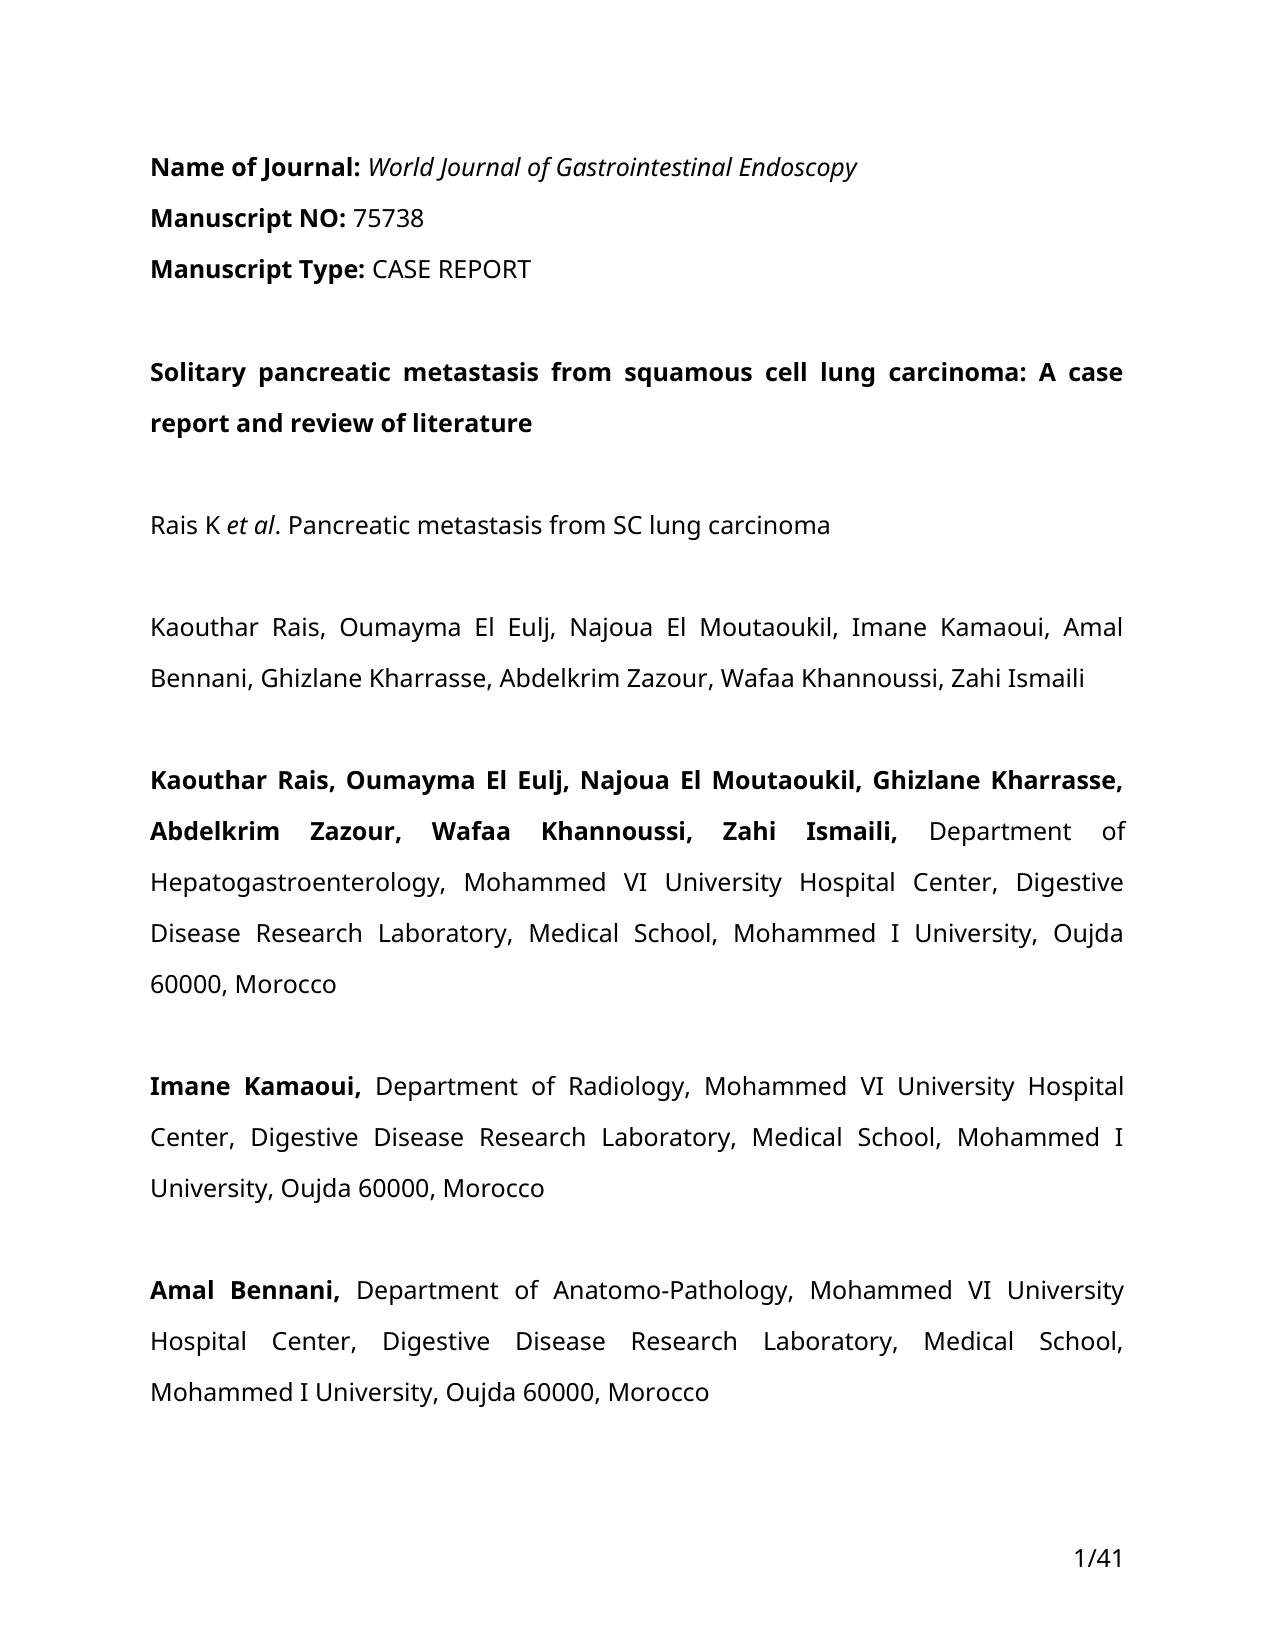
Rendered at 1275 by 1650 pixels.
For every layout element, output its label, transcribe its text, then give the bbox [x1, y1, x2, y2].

text Kaouthar Rais, Oumayma El Eulj, Najoua El Moutaoukil, Imane Kamaoui, Amal Bennani, Ghizlane Kharrasse, Abdelkrim Zazour, Wafaa Khannoussi, Zahi Ismaili [150, 609, 1125, 694]
text Manuscript NO: 75738 [150, 201, 1125, 235]
text Name of Journal: World Journal of Gastrointestinal Endoscopy [150, 150, 1125, 184]
text Kaouthar Rais, Oumayma El Eulj, Najoua El Moutaoukil, Ghizlane Kharrasse, Abdelkrim Zazour, Wafaa Khannoussi, Zahi Ismaili, Department of Hepatogastroenterology, Mohammed VI University Hospital Center, Digestive Disease Research Laboratory, Medical School, Mohammed I University, Oujda 60000, Morocco [150, 762, 1125, 1001]
text Manuscript Type: CASE REPORT [150, 252, 1125, 286]
text Amal Bennani, Department of Anatomo-Pathology, Mohammed VI University Hospital Center, Digestive Disease Research Laboratory, Medical School, Mohammed I University, Oujda 60000, Morocco [150, 1273, 1125, 1409]
text Solitary pancreatic metastasis from squamous cell lung carcinoma: A case report and review of literature [150, 354, 1125, 439]
text Imane Kamaoui, Department of Radiology, Mohammed VI University Hospital Center, Digestive Disease Research Laboratory, Medical School, Mohammed I University, Oujda 60000, Morocco [150, 1069, 1125, 1205]
text Rais K et al. Pancreatic metastasis from SC lung carcinoma [150, 507, 1125, 541]
